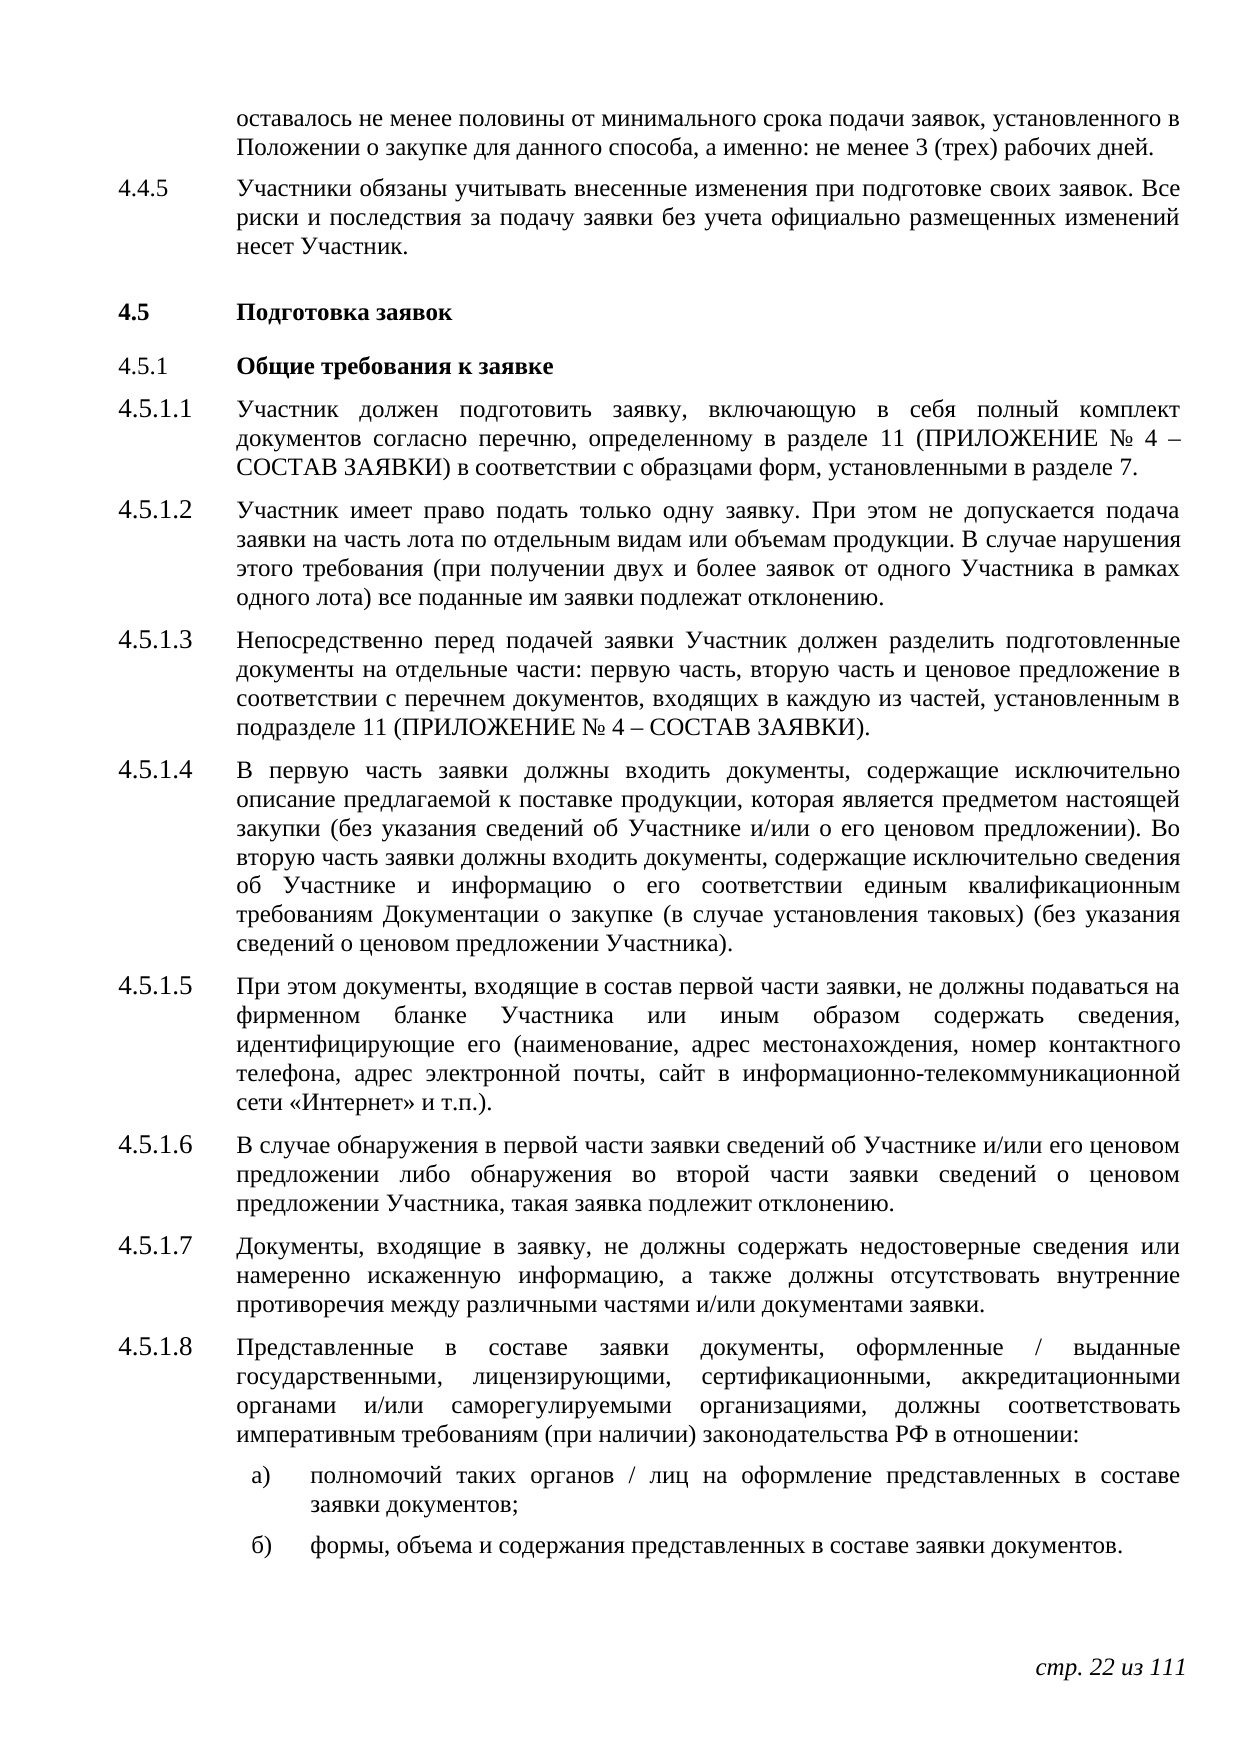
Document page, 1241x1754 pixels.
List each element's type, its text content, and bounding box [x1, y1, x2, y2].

list В случае обнаружения в первой части заявки сведений об Участнике и/или его ценовом предложении либо обнаружения во второй части заявки сведений о ценовом предложении Участника, такая заявка подлежит отклонению. [118, 1128, 1181, 1217]
list формы, объема и содержания представленных в составе заявки документов. [251, 1530, 1181, 1559]
subtitle Подготовка заявок [118, 297, 1181, 326]
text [118, 103, 1181, 161]
text Общие требования к заявке [118, 351, 1181, 380]
text Документы, входящие в заявку, не должны содержать недостоверные сведения или намеренно искаженную информацию, а также должны отсутствовать внутренние противоречия между различными частями и/или документами заявки. [118, 1229, 1181, 1318]
list полномочий таких органов / лиц на оформление представленных в составе заявки документов; [251, 1460, 1181, 1518]
list Участник имеет право подать только одну заявку. При этом не допускается подача заявки на часть лота по отдельным видам или объемам продукции. В случае нарушения этого требования (при получении двух и более заявок от одного Участника в рамках одного лота) все поданные им заявки подлежат отклонению. [118, 493, 1181, 611]
list Участник должен подготовить заявку, включающую в себя полный комплект документов согласно перечню, определенному в разделе 11 (ПРИЛОЖЕНИЕ № 4 – СОСТАВ ЗАЯВКИ) в соответствии с образцами форм, установленными в разделе 7. [118, 392, 1181, 481]
text Представленные в составе заявки документы, оформленные / выданные государственными, лицензирующими, сертификационными, аккредитационными органами и/или саморегулируемыми организациями, должны соответствовать императивным требованиям (при наличии) законодательства РФ в отношении: [118, 1330, 1181, 1448]
list В первую часть заявки должны входить документы, содержащие исключительно описание предлагаемой к поставке продукции, которая является предметом настоящей закупки (без указания сведений об Участнике и/или о его ценовом предложении). Во вторую часть заявки должны входить документы, содержащие исключительно сведения об Участнике и информацию о его соответствии единым квалификационным требованиям Документации о закупке (в случае установления таковых) (без указания сведений о ценовом предложении Участника). [118, 753, 1181, 957]
text Участники обязаны учитывать внесенные изменения при подготовке своих заявок. Все риски и последствия за подачу заявки без учета официально размещенных изменений несет Участник. [118, 173, 1181, 260]
text При этом документы, входящие в состав первой части заявки, не должны подаваться на фирменном бланке Участника или иным образом содержать сведения, идентифицирующие его (наименование, адрес местонахождения, номер контактного телефона, адрес электронной почты, сайт в информационно-телекоммуникационной сети «Интернет» и т.п.). [118, 969, 1181, 1115]
list Непосредственно перед подачей заявки Участник должен разделить подготовленные документы на отдельные части: первую часть, вторую часть и ценовое предложение в соответствии с перечнем документов, входящих в каждую из частей, установленным в подразделе 11 (ПРИЛОЖЕНИЕ № 4 – СОСТАВ ЗАЯВКИ). [118, 623, 1181, 741]
